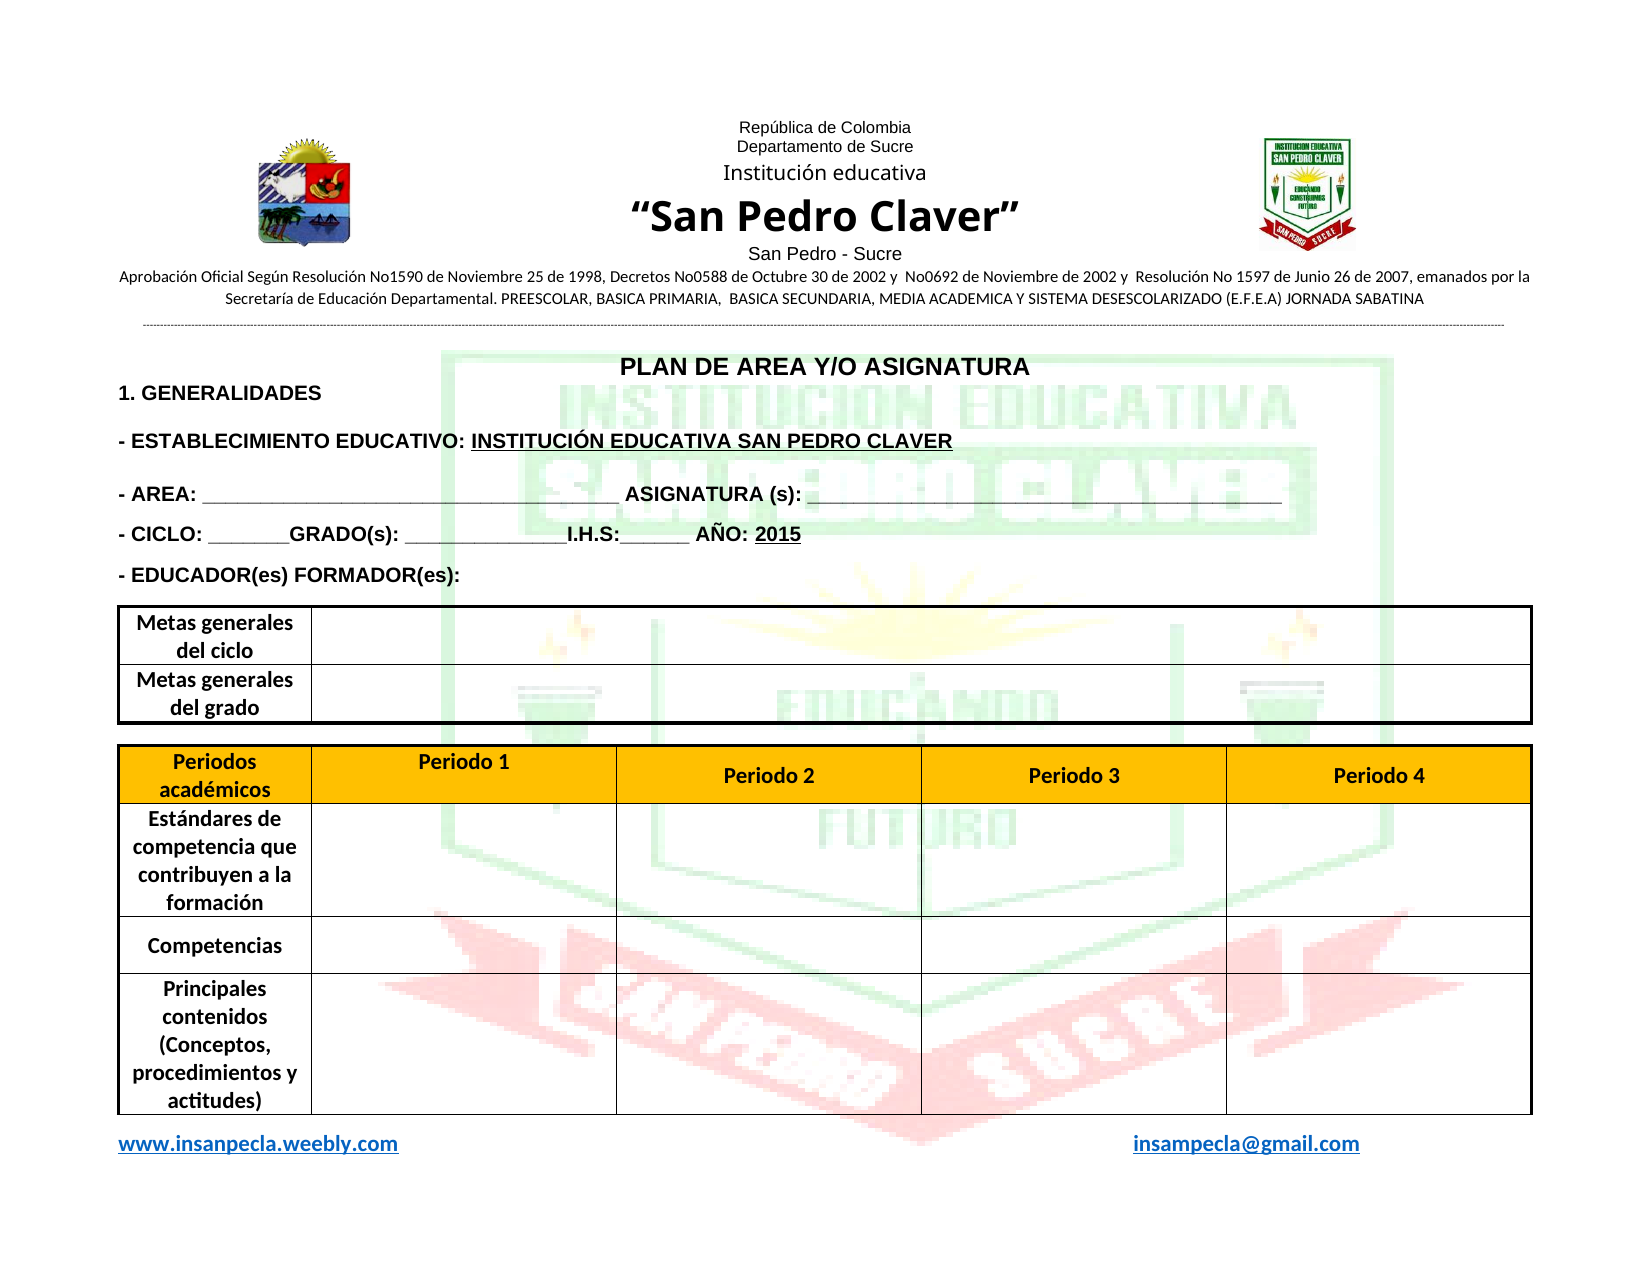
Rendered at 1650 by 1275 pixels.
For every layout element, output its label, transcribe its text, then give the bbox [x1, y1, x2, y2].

table_cell [312, 804, 616, 916]
table_header Periodo 2 [617, 747, 921, 803]
text PLAN DE AREA Y/O ASIGNATURA [118, 352, 1532, 381]
table_cell [312, 974, 616, 1114]
table_cell [617, 804, 921, 916]
table_header Periodos académicos [120, 747, 311, 803]
table_cell [1227, 804, 1530, 916]
table_cell [922, 804, 1226, 916]
table_header Periodo 3 [922, 747, 1226, 803]
table_cell Metas generales del grado [120, 665, 311, 721]
table_cell [312, 665, 1530, 721]
text 1. GENERALIDADES [118, 381, 1532, 405]
table_cell Principales contenidos (Conceptos, procedimientos y actitudes) [120, 974, 311, 1114]
table_header [312, 608, 1530, 664]
table_cell [922, 917, 1226, 973]
table_cell [1227, 974, 1530, 1114]
table_cell [617, 917, 921, 973]
text - ESTABLECIMIENTO EDUCATIVO: INSTITUCIÓN EDUCATIVA SAN PEDRO CLAVER [118, 429, 1532, 453]
table_cell [617, 974, 921, 1114]
table_cell Estándares de competencia que contribuyen a la formación [120, 804, 311, 916]
table_cell [922, 974, 1226, 1114]
text - AREA: ____________________________________ ASIGNATURA (s): _________________________________________ [118, 481, 1532, 505]
text - EDUCADOR(es) FORMADOR(es): [118, 563, 1532, 587]
table_header Metas generales del ciclo [120, 608, 311, 664]
picture [257, 138, 352, 247]
picture [1258, 138, 1357, 251]
text - CICLO: _______GRADO(s): ______________I.H.S:______ AÑO: 2015 [118, 522, 1532, 546]
table_cell [312, 917, 616, 973]
table_header Periodo 4 [1227, 747, 1530, 803]
table_cell [1227, 917, 1530, 973]
table_header Periodo 1 [312, 747, 616, 803]
table_cell Competencias [120, 917, 311, 973]
